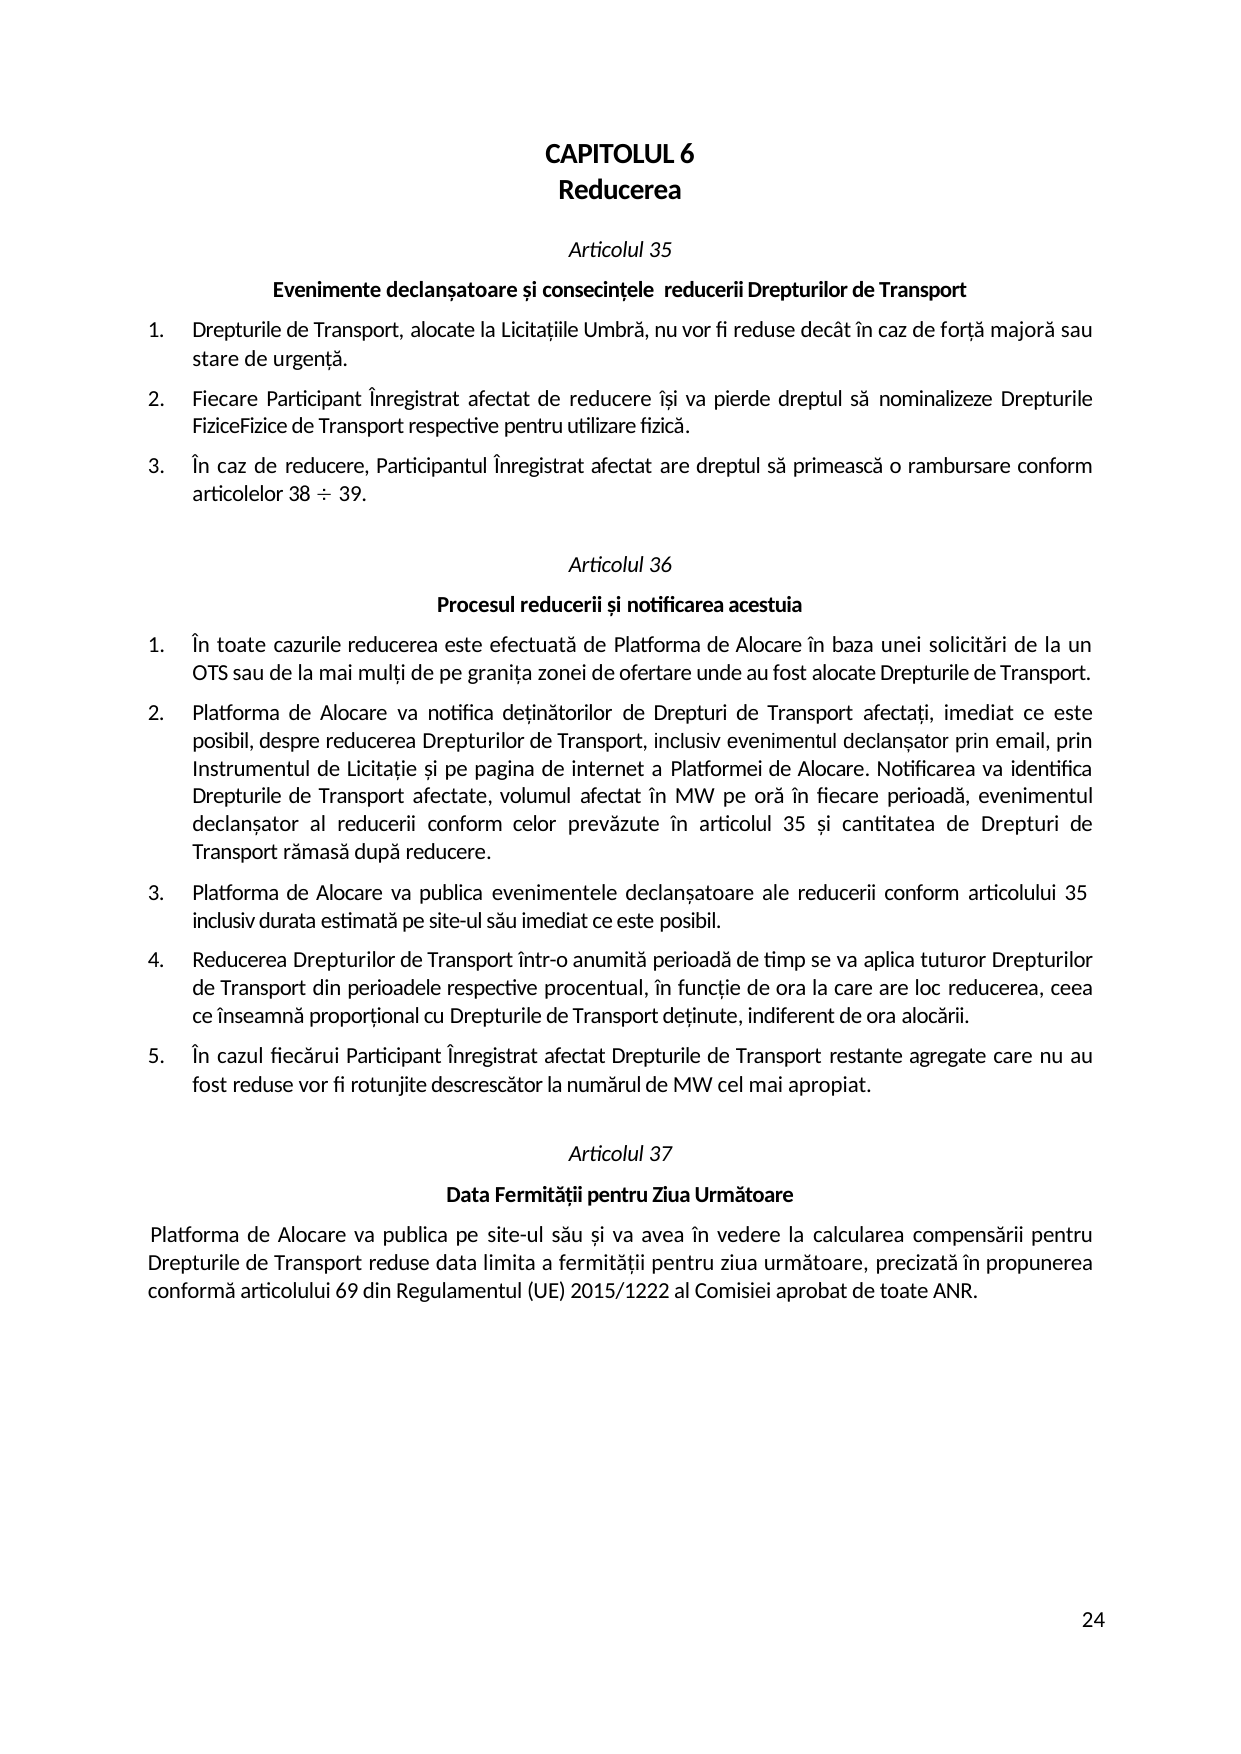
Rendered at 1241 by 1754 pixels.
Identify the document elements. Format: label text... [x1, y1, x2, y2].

text Articolul 35 [188, 235, 1052, 263]
list Drepturile de Transport, alocate la Licitațiile Umbră, nu vor fi reduse decât în caz de forță majoră sau stare de urgență. [148, 316, 1093, 372]
text Articolul 37 [188, 1139, 1052, 1167]
text Articolul 36 [188, 550, 1052, 578]
list În caz de reducere, Participantul Înregistrat afectat are dreptul să primească o rambursare conform articolelor 38 39. [148, 452, 1093, 508]
list Fiecare Participant Înregistrat afectat de reducere își va pierde dreptul să nominalizeze Drepturile FiziceFizice de Transport respective pentru utilizare fizică. [148, 384, 1093, 439]
subtitle CAPITOLUL 6 [188, 135, 1052, 171]
list În cazul fiecărui Participant Înregistrat afectat Drepturile de Transport restante agregate care nu au fost reduse vor fi rotunjite descrescător la numărul de MW cel mai apropiat. [148, 1042, 1093, 1098]
text Platforma de Alocare va publica pe site-ul său și va avea în vedere la calcularea compensării pentru Drepturile de Transport reduse data limita a fermității pentru ziua următoare, precizată în propunerea conformă articolului 69 din Regulamentul (UE) 2015/1222 al Comisiei aprobat de toate ANR. [148, 1220, 1093, 1304]
subtitle Reducerea [188, 171, 1052, 207]
subtitle Procesul reducerii și notificarea acestuia [188, 590, 1052, 618]
list În toate cazurile reducerea este efectuată de Platforma de Alocare în baza unei solicitări de la un OTS sau de la mai mulți de pe granița zonei de ofertare unde au fost alocate Drepturile de Transport. [148, 631, 1093, 686]
list Platforma de Alocare va notifica deținătorilor de Drepturi de Transport afectați, imediat ce este posibil, despre reducerea Drepturilor de Transport, inclusiv evenimentul declanșator prin email, prin Instrumentul de Licitație și pe pagina de internet a Platformei de Alocare. Notificarea va identifica Drepturile de Transport afectate, volumul afectat în MW pe oră în fiecare perioadă, evenimentul declanșator al reducerii conform celor prevăzute în articolul 35 și cantitatea de Drepturi de Transport rămasă după reducere. [148, 698, 1093, 865]
subtitle Data Fermității pentru Ziua Următoare [188, 1180, 1052, 1208]
list Reducerea Drepturilor de Transport într-o anumită perioadă de timp se va aplica tuturor Drepturilor de Transport din perioadele respective procentual, în funcție de ora la care are loc reducerea, ceea ce înseamnă proporțional cu Drepturile de Transport deținute, indiferent de ora alocării. [148, 946, 1093, 1029]
list Platforma de Alocare va publica evenimentele declanșatoare ale reducerii conform articolului 35 inclusiv durata estimată pe site-ul său imediat ce este posibil. [148, 878, 1088, 934]
subtitle Evenimente declanșatoare și consecințele reducerii Drepturilor de Transport [188, 275, 1052, 303]
